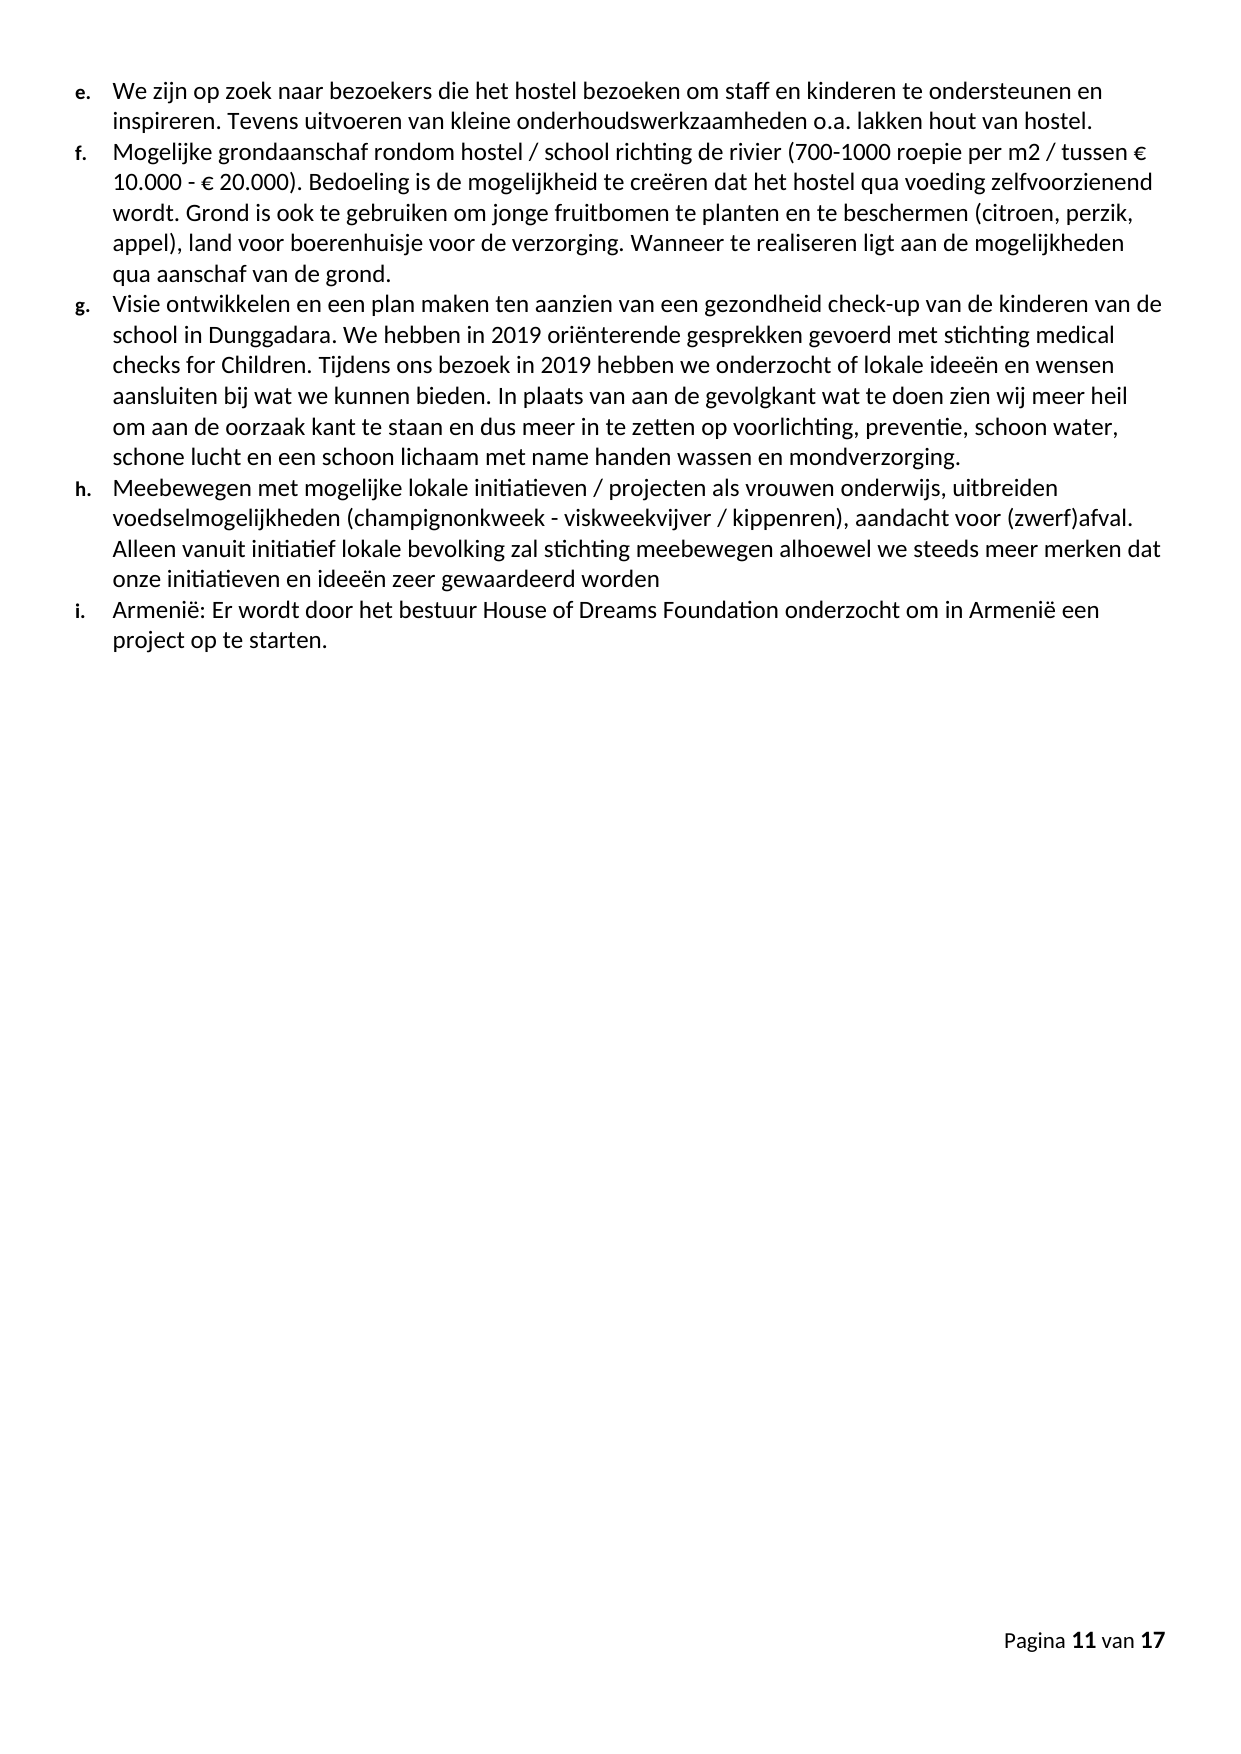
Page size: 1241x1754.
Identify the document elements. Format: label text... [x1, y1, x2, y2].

list We zijn op zoek naar bezoekers die het hostel bezoeken om staff en kinderen te ondersteunen en inspireren. Tevens uitvoeren van kleine onderhoudswerkzaamheden o.a. lakken hout van hostel. [75, 75, 1165, 136]
list Mogelijke grondaanschaf rondom hostel / school richting de rivier (700-1000 roepie per m2 / tussen € 10.000 - € 20.000). Bedoeling is de mogelijkheid te creëren dat het hostel qua voeding zelfvoorzienend wordt. Grond is ook te gebruiken om jonge fruitbomen te planten en te beschermen (citroen, perzik, appel), land voor boerenhuisje voor de verzorging. Wanneer te realiseren ligt aan de mogelijkheden qua aanschaf van de grond. [75, 136, 1165, 289]
list Meebewegen met mogelijke lokale initiatieven / projecten als vrouwen onderwijs, uitbreiden voedselmogelijkheden (champignonkweek - viskweekvijver / kippenren), aandacht voor (zwerf)afval. Alleen vanuit initiatief lokale bevolking zal stichting meebewegen alhoewel we steeds meer merken dat onze initiatieven en ideeën zeer gewaardeerd worden [75, 472, 1165, 594]
list Armenië: Er wordt door het bestuur House of Dreams Foundation onderzocht om in Armenië een project op te starten. [75, 594, 1165, 655]
list Visie ontwikkelen en een plan maken ten aanzien van een gezondheid check-up van de kinderen van de school in Dunggadara. We hebben in 2019 oriënterende gesprekken gevoerd met stichting medical checks for Children. Tijdens ons bezoek in 2019 hebben we onderzocht of lokale ideeën en wensen aansluiten bij wat we kunnen bieden. In plaats van aan de gevolgkant wat te doen zien wij meer heil om aan de oorzaak kant te staan en dus meer in te zetten op voorlichting, preventie, schoon water, schone lucht en een schoon lichaam met name handen wassen en mondverzorging. [75, 289, 1165, 472]
